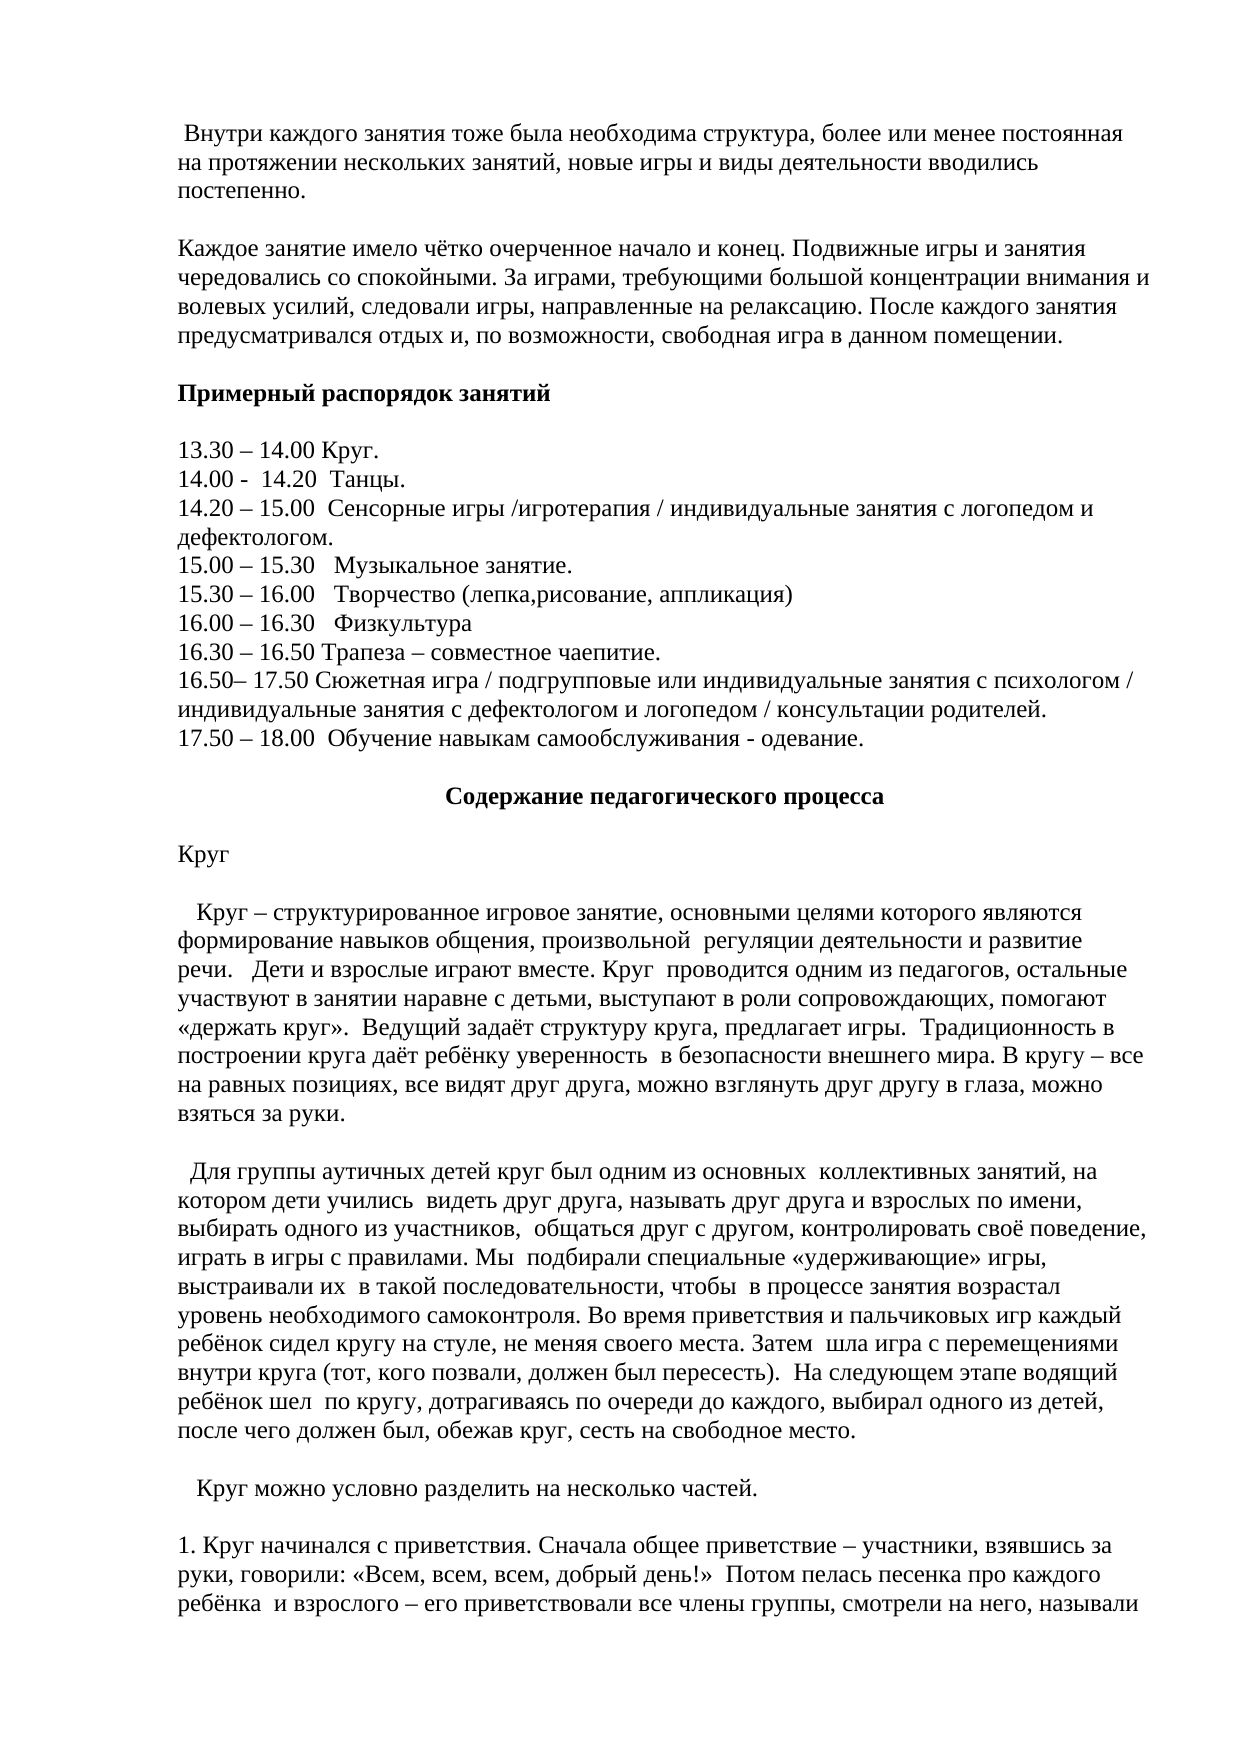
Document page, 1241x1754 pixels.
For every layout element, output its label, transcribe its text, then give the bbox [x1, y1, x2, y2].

text Каждое занятие имело чётко очерченное начало и конец. Подвижные игры и занятия чередовались со спокойными. За играми, требующими большой концентрации внимания и волевых усилий, следовали игры, направленные на релаксацию. После каждого занятия предусматривался отдых и, по возможности, свободная игра в данном помещении. [177, 233, 1152, 348]
text Круг [177, 839, 1152, 868]
text Внутри каждого занятия тоже была необходима структура, более или менее постоянная на протяжении нескольких занятий, новые игры и виды деятельности вводились постепенно. [177, 118, 1152, 204]
text Примерный распорядок занятий [177, 378, 1152, 406]
text 13.30 – 14.00 Круг. 14.00 - 14.20 Танцы. 14.20 – 15.00 Сенсорные игры /игротерапия / индивидуальные занятия с логопедом и дефектологом. 15.00 – 15.30 Музыкальное занятие. 15.30 – 16.00 Творчество (лепка,рисование, аппликация) 16.00 – 16.30 Физкультура 16.30 – 16.50 Трапеза – совместное чаепитие. 16.50– 17.50 Сюжетная игра / подгрупповые или индивидуальные занятия с психологом / индивидуальные занятия с дефектологом и логопедом / консультации родителей. 17.50 – 18.00 Обучение навыкам самообслуживания - одевание. [177, 436, 1152, 752]
text Круг – структурированное игровое занятие, основными целями которого являются формирование навыков общения, произвольной регуляции деятельности и развитие речи. Дети и взрослые играют вместе. Круг проводится одним из педагогов, остальные участвуют в занятии наравне с детьми, выступают в роли сопровождающих, помогают «держать круг». Ведущий задаёт структуру круга, предлагает игры. Традиционность в построении круга даёт ребёнку уверенность в безопасности внешнего мира. В кругу – все на равных позициях, все видят друг друга, можно взглянуть друг другу в глаза, можно взяться за руки. [177, 897, 1152, 1127]
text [177, 1531, 1152, 1617]
text Круг можно условно разделить на несколько частей. [177, 1473, 1152, 1501]
text Содержание педагогического процесса [177, 781, 1152, 810]
text Для группы аутичных детей круг был одним из основных коллективных занятий, на котором дети учились видеть друг друга, называть друг друга и взрослых по имени, выбирать одного из участников, общаться друг с другом, контролировать своё поведение, играть в игры с правилами. Мы подбирали специальные «удерживающие» игры, выстраивали их в такой последовательности, чтобы в процессе занятия возрастал уровень необходимого самоконтроля. Во время приветствия и пальчиковых игр каждый ребёнок сидел кругу на стуле, не меняя своего места. Затем шла игра с перемещениями внутри круга (тот, кого позвали, должен был пересесть). На следующем этапе водящий ребёнок шел по кругу, дотрагиваясь по очереди до каждого, выбирал одного из детей, после чего должен был, обежав круг, сесть на свободное место. [177, 1156, 1152, 1443]
